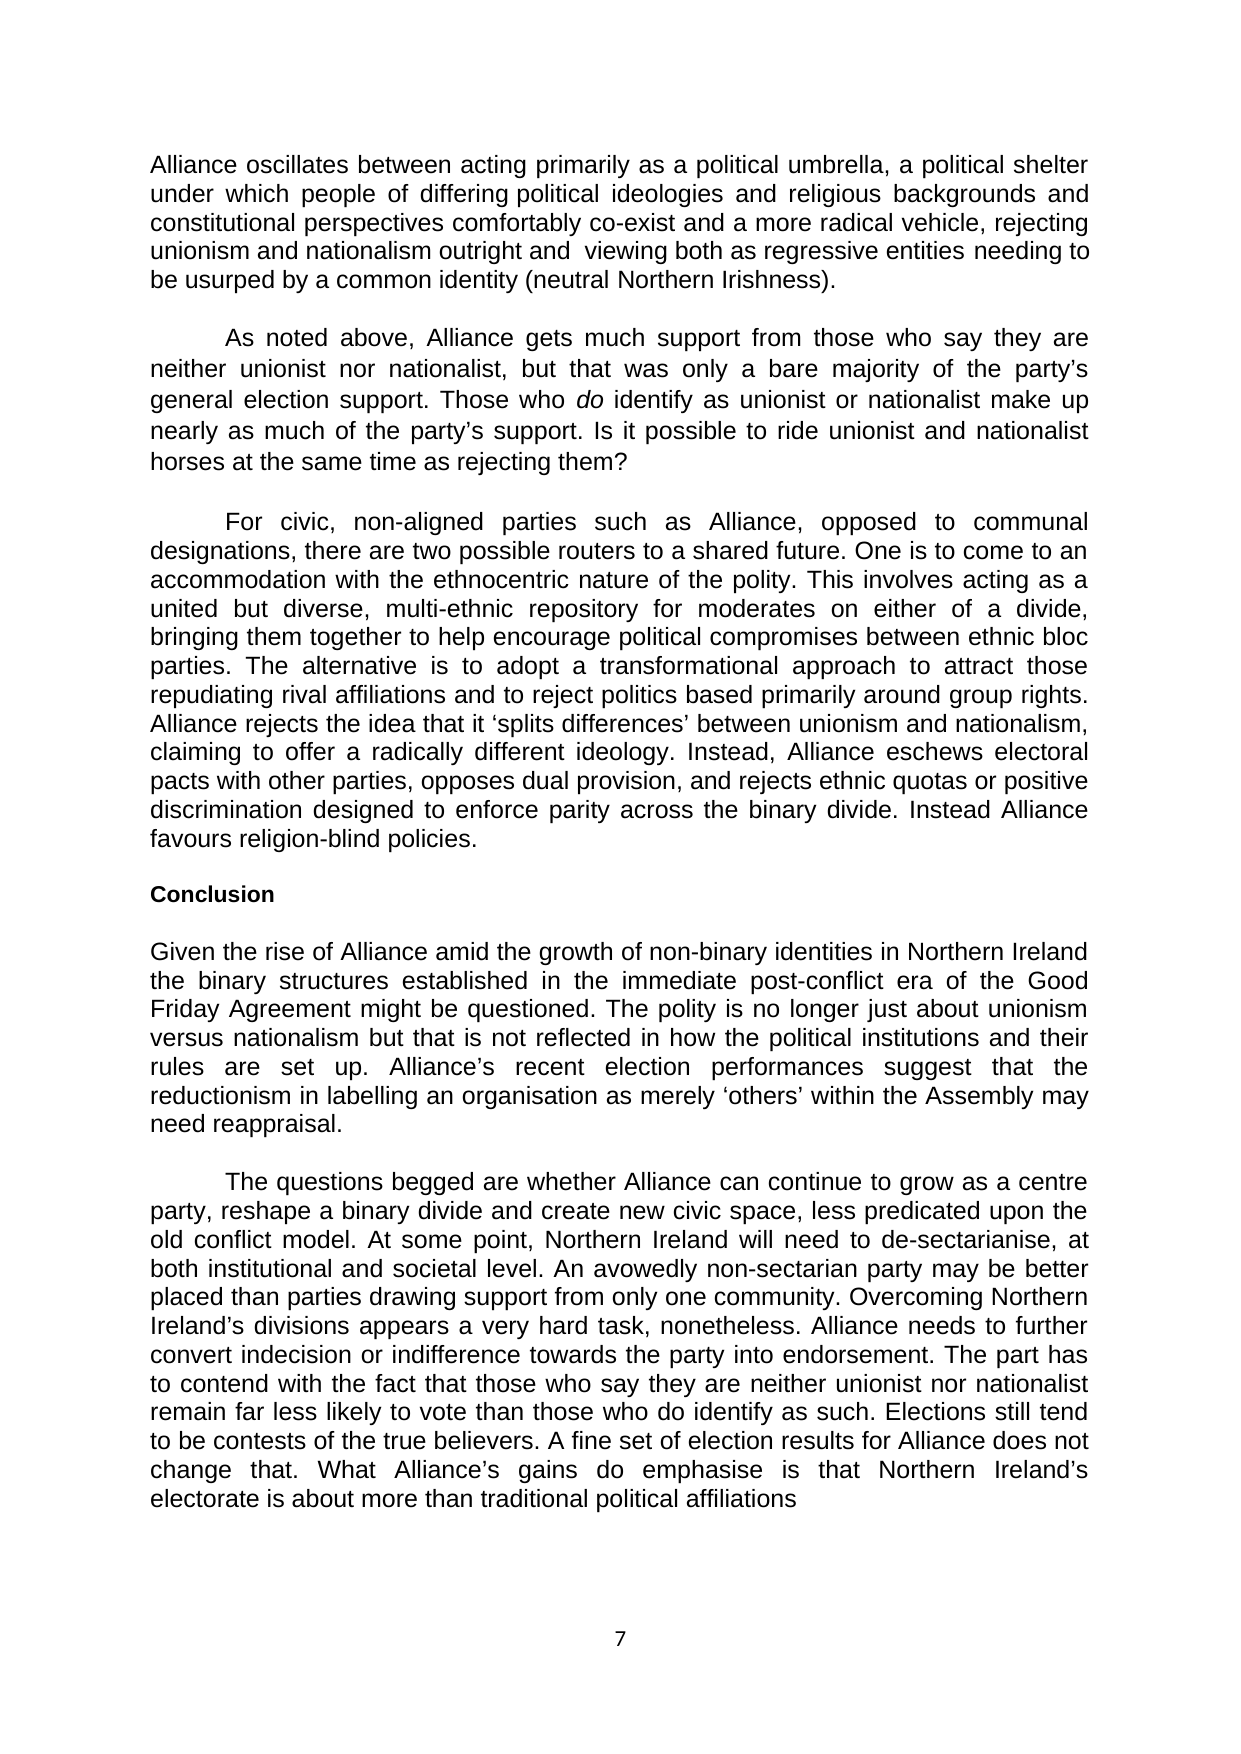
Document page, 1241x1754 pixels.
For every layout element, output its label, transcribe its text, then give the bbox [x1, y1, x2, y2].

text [150, 150, 1090, 294]
text The questions begged are whether Alliance can continue to grow as a centre party, reshape a binary divide and create new civic space, less predicated upon the old conflict model. At some point, Northern Ireland will need to de-sectarianise, at both institutional and societal level. An avowedly non-sectarian party may be better placed than parties drawing support from only one community. Overcoming Northern Ireland’s divisions appears a very hard task, nonetheless. Alliance needs to further convert indecision or indifference towards the party into endorsement. The part has to contend with the fact that those who say they are neither unionist nor nationalist remain far less likely to vote than those who do identify as such. Elections still tend to be contests of the true believers. A fine set of election results for Alliance does not change that. What Alliance’s gains do emphasise is that Northern Ireland’s electorate is about more than traditional political affiliations [150, 1167, 1090, 1512]
text Given the rise of Alliance amid the growth of non-binary identities in Northern Ireland the binary structures established in the immediate post-conflict era of the Good Friday Agreement might be questioned. The polity is no longer just about unionism versus nationalism but that is not reflected in how the political institutions and their rules are set up. Alliance’s recent election performances suggest that the reductionism in labelling an organisation as merely ‘others’ within the Assembly may need reappraisal. [150, 937, 1090, 1138]
text Conclusion [150, 881, 1090, 908]
text As noted above, Alliance gets much support from those who say they are neither unionist nor nationalist, but that was only a bare majority of the party’s general election support. Those who do identify as unionist or nationalist make up nearly as much of the party’s support. Is it possible to ride unionist and nationalist horses at the same time as rejecting them? [150, 323, 1090, 476]
text For civic, non-aligned parties such as Alliance, opposed to communal designations, there are two possible routers to a shared future. One is to come to an accommodation with the ethnocentric nature of the polity. This involves acting as a united but diverse, multi-ethnic repository for moderates on either of a divide, bringing them together to help encourage political compromises between ethnic bloc parties. The alternative is to adopt a transformational approach to attract those repudiating rival affiliations and to reject politics based primarily around group rights. Alliance rejects the idea that it ‘splits differences’ between unionism and nationalism, claiming to offer a radically different ideology. Instead, Alliance eschews electoral pacts with other parties, opposes dual provision, and rejects ethnic quotas or positive discrimination designed to enforce parity across the binary divide. Instead Alliance favours religion-blind policies. [150, 507, 1090, 852]
